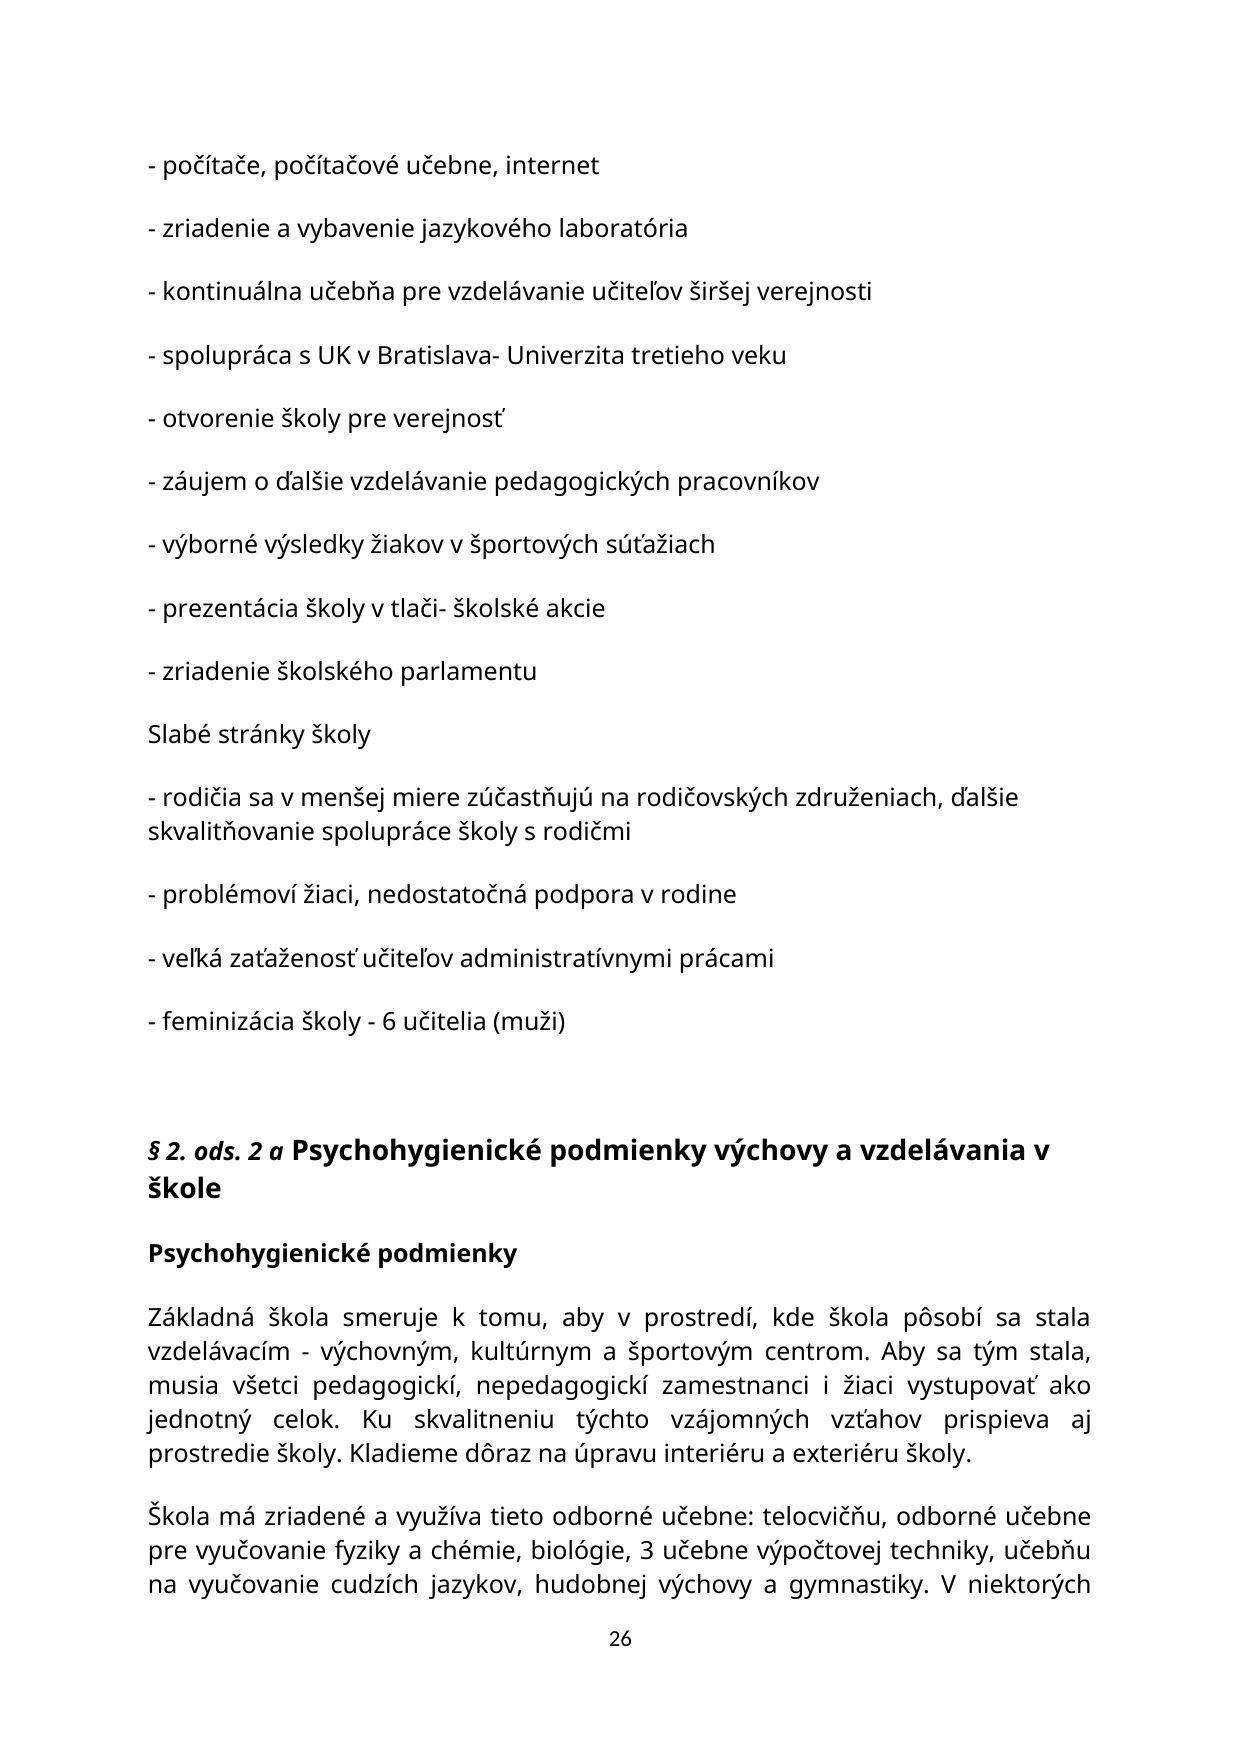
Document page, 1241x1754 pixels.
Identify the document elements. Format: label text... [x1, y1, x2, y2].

text - veľká zaťaženosť učiteľov administratívnymi prácami [148, 940, 1093, 974]
text - kontinuálna učebňa pre vzdelávanie učiteľov širšej verejnosti [148, 274, 1093, 308]
text - zriadenie školského parlamentu [148, 653, 1093, 687]
text - problémoví žiaci, nedostatočná podpora v rodine [148, 877, 1093, 911]
text - záujem o ďalšie vzdelávanie pedagogických pracovníkov [148, 464, 1093, 498]
text - feminizácia školy - 6 učitelia (muži) [148, 1004, 1093, 1038]
text Slabé stránky školy [148, 717, 1093, 751]
text Základná škola smeruje k tomu, aby v prostredí, kde škola pôsobí sa stala vzdelávacím - výchovným, kultúrnym a športovým centrom. Aby sa tým stala, musia všetci pedagogickí, nepedagogickí zamestnanci i žiaci vystupovať ako jednotný celok. Ku skvalitneniu týchto vzájomných vzťahov prispieva aj prostredie školy. Kladieme dôraz na úpravu interiéru a exteriéru školy. [148, 1299, 1093, 1469]
text - výborné výsledky žiakov v športových súťažiach [148, 527, 1093, 561]
text § 2. ods. 2 a Psychohygienické podmienky výchovy a vzdelávania v škole [148, 1130, 1093, 1207]
text - prezentácia školy v tlači- školské akcie [148, 590, 1093, 624]
text - rodičia sa v menšej miere zúčastňujú na rodičovských združeniach, ďalšie skvalitňovanie spolupráce školy s rodičmi [148, 780, 1093, 848]
text Psychohygienické podmienky [148, 1236, 1093, 1270]
text - otvorenie školy pre verejnosť [148, 401, 1093, 434]
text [148, 1499, 1093, 1601]
text - zriadenie a vybavenie jazykového laboratória [148, 211, 1093, 245]
text - spolupráca s UK v Bratislava- Univerzita tretieho veku [148, 337, 1093, 371]
text - počítače, počítačové učebne, internet [148, 148, 1093, 182]
